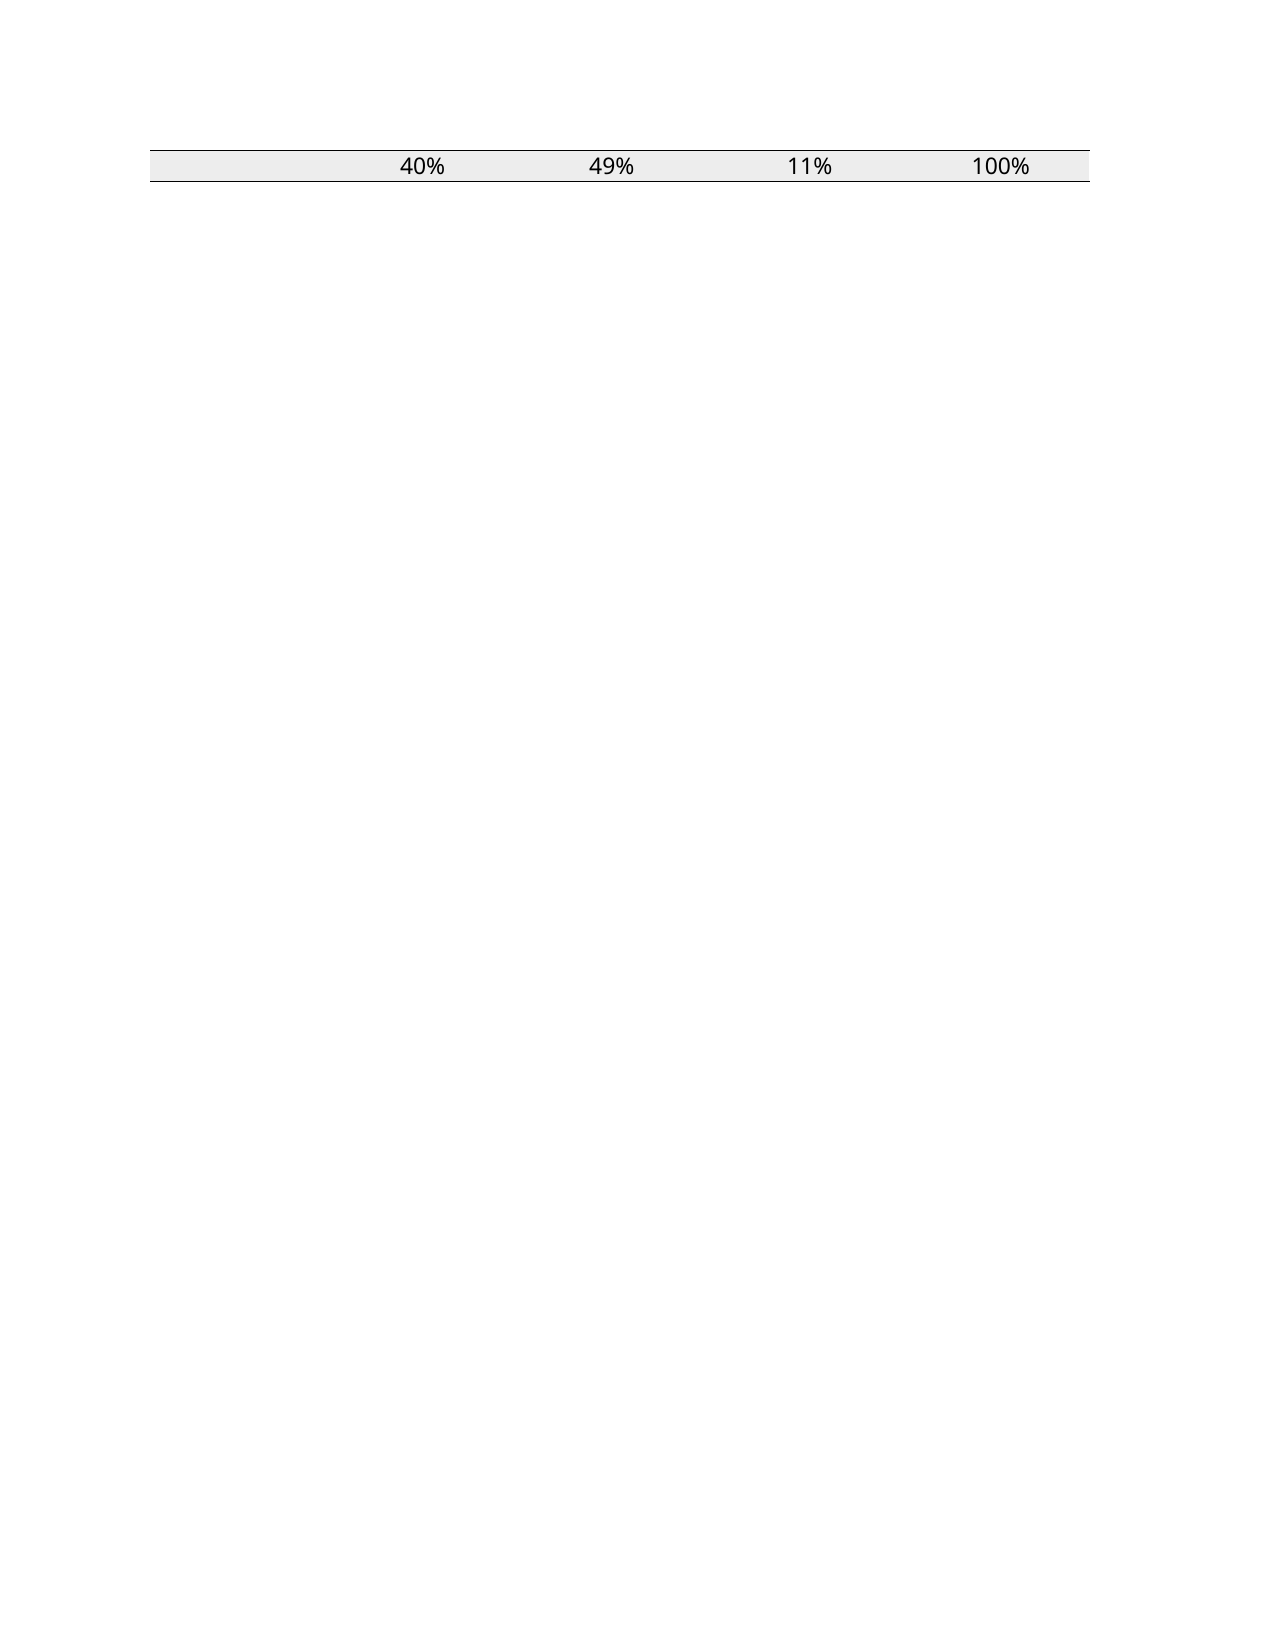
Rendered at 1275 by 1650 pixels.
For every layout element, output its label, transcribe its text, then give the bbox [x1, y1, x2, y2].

table_cell 11% [708, 151, 911, 181]
table_cell [150, 151, 329, 181]
table_cell 100% [911, 151, 1089, 181]
table_cell 40% [329, 151, 515, 181]
table_cell 49% [515, 151, 708, 181]
